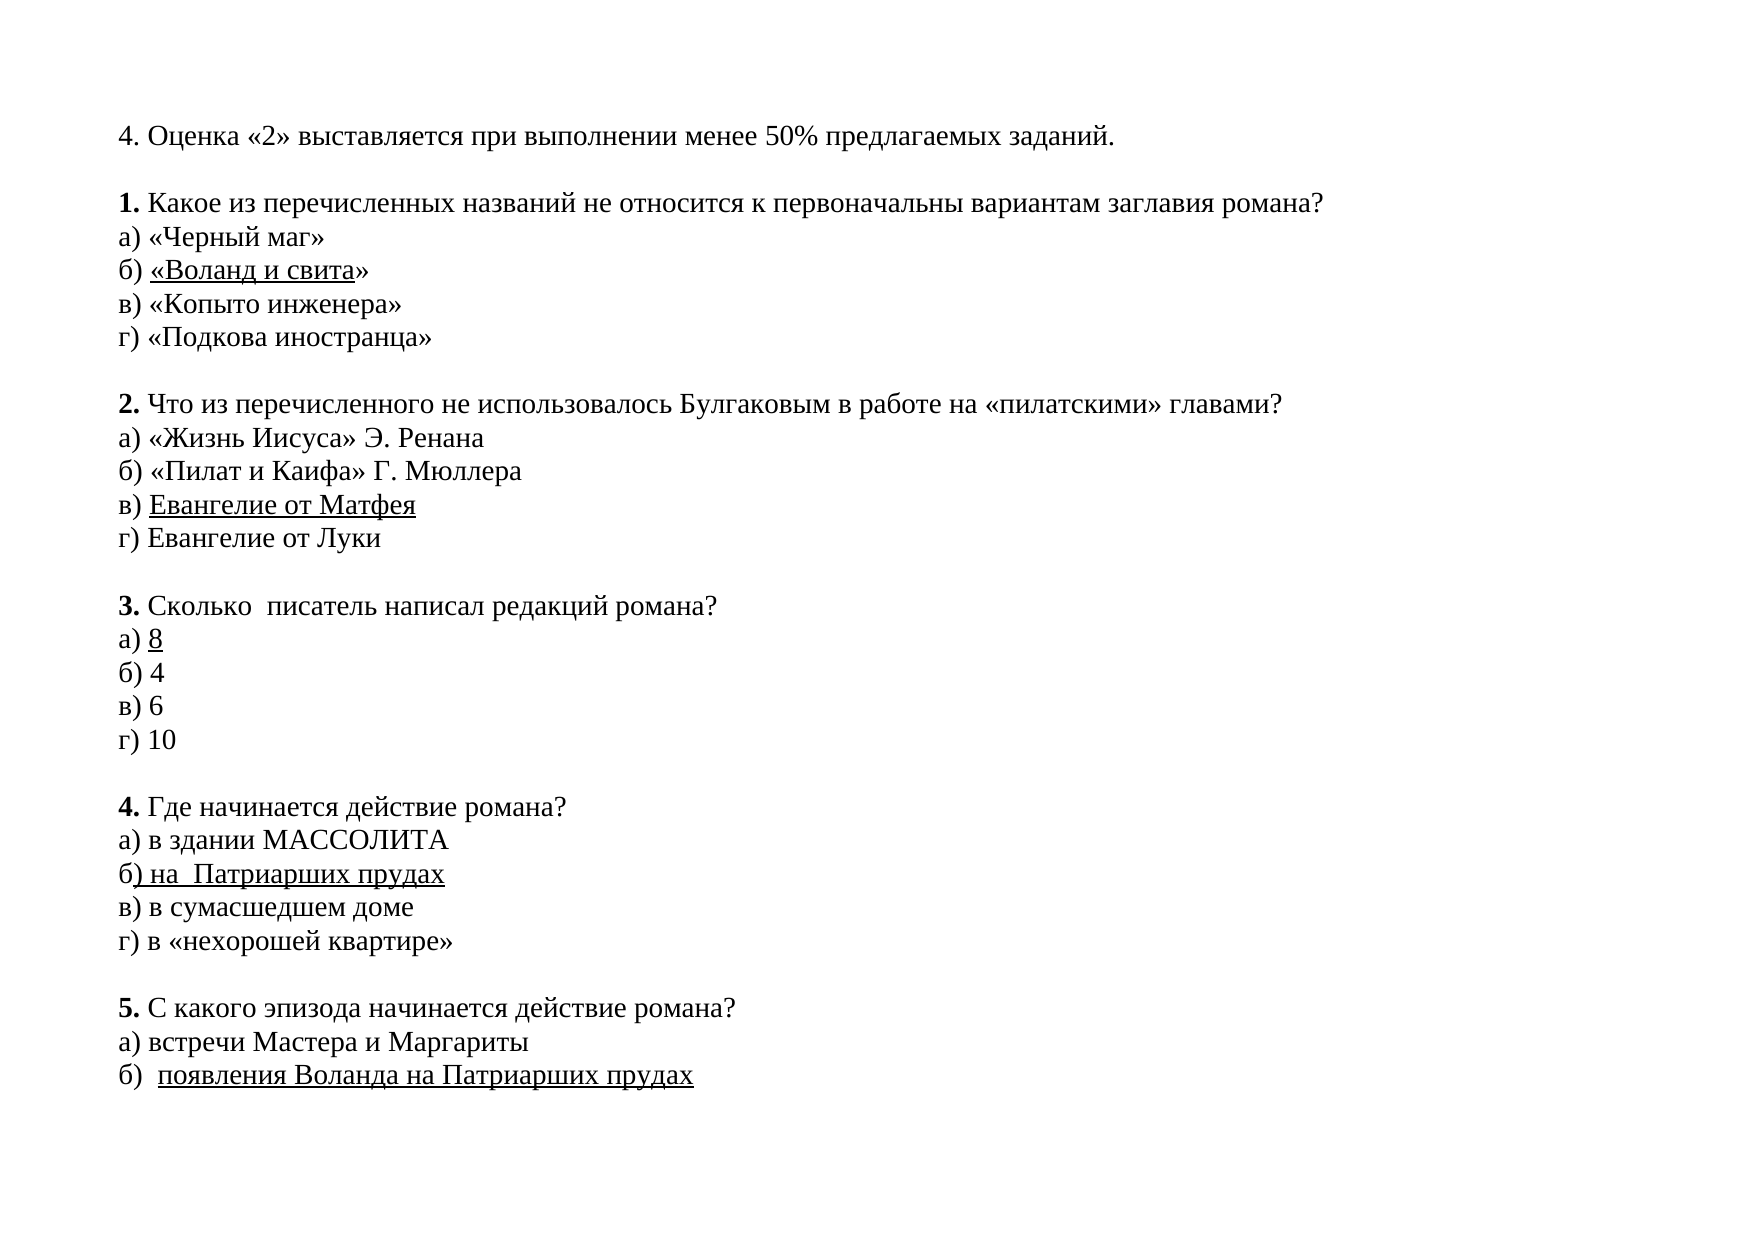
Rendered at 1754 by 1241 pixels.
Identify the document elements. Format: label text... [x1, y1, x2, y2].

text а) встречи Мастера и Маргариты [118, 1024, 1636, 1057]
text в) в сумасшедшем доме [118, 889, 1636, 923]
text а) в здании МАССОЛИТА [118, 822, 1636, 856]
text б) появления Воланда на Патриарших прудах [118, 1057, 1636, 1091]
text 3. Сколько писатель написал редакций романа? [118, 588, 1636, 621]
text г) 10 [118, 722, 1636, 755]
text 2. Что из перечисленного не использовалось Булгаковым в работе на «пилатскими» главами? [118, 386, 1636, 420]
text 1. Какое из перечисленных названий не относится к первоначальны вариантам заглавия романа? [118, 185, 1636, 219]
text в) 6 [118, 688, 1636, 722]
text 5. С какого эпизода начинается действие романа? [118, 990, 1636, 1024]
text а) «Черный маг» [118, 219, 1636, 252]
text г) в «нехорошей квартире» [118, 923, 1636, 957]
text а) «Жизнь Иисуса» Э. Ренана [118, 420, 1636, 453]
text в) «Копыто инженера» [118, 286, 1636, 319]
text г) Евангелие от Луки [118, 521, 1636, 554]
text 4. Оценка «2» выставляется при выполнении менее 50% предлагаемых заданий. [118, 118, 1636, 152]
text б) 4 [118, 655, 1636, 688]
text б) «Воланд и свита» [118, 252, 1636, 286]
text б) на Патриарших прудах [118, 856, 1636, 889]
text в) Евангелие от Матфея [118, 487, 1636, 521]
text г) «Подкова иностранца» [118, 319, 1636, 353]
text б) «Пилат и Каифа» Г. Мюллера [118, 453, 1636, 487]
text а) 8 [118, 621, 1636, 655]
text 4. Где начинается действие романа? [118, 789, 1636, 822]
